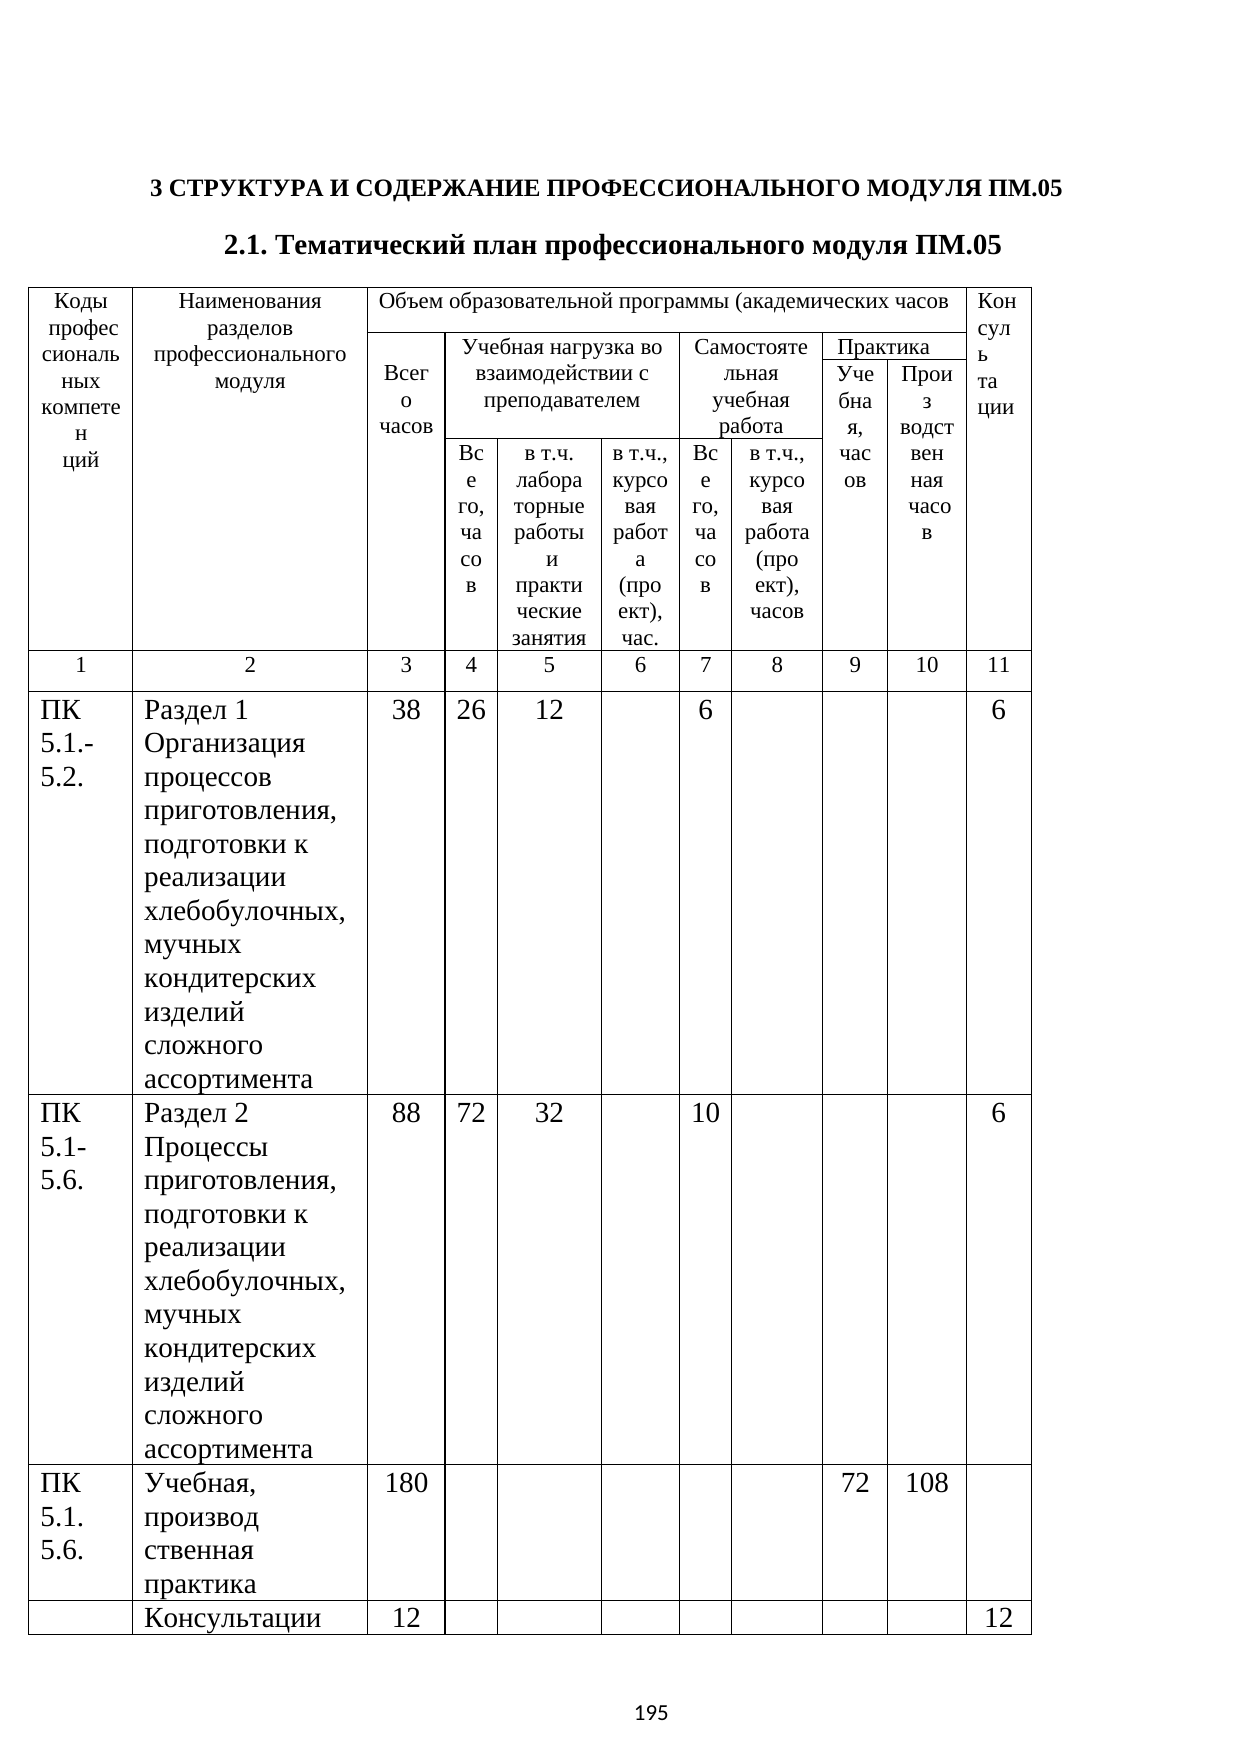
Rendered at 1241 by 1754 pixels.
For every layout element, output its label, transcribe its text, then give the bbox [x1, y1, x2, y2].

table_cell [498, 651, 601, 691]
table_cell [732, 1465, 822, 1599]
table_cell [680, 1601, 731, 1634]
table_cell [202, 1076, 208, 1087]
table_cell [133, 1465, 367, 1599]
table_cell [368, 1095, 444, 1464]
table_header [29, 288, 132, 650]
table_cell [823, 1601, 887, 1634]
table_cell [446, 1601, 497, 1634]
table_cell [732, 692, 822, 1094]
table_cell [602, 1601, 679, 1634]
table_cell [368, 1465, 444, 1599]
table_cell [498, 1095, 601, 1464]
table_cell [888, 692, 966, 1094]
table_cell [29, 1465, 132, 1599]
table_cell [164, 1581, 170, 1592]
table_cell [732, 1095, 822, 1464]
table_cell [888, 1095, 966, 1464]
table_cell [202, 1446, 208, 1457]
text 2.1. Тематический план профессионального модуля ПМ.05 [150, 227, 1152, 261]
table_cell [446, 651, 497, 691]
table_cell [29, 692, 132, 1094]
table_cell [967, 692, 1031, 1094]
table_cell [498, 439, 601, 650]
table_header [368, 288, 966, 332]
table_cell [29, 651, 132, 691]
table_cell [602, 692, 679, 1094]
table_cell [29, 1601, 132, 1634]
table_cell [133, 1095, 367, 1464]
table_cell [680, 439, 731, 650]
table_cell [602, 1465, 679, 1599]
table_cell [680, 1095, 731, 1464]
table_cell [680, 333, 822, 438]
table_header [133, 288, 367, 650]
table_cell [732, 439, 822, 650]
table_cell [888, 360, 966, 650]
text 3 СТРУКТУРА и содержание профессионального модулЯ ПМ.05 [150, 173, 1152, 202]
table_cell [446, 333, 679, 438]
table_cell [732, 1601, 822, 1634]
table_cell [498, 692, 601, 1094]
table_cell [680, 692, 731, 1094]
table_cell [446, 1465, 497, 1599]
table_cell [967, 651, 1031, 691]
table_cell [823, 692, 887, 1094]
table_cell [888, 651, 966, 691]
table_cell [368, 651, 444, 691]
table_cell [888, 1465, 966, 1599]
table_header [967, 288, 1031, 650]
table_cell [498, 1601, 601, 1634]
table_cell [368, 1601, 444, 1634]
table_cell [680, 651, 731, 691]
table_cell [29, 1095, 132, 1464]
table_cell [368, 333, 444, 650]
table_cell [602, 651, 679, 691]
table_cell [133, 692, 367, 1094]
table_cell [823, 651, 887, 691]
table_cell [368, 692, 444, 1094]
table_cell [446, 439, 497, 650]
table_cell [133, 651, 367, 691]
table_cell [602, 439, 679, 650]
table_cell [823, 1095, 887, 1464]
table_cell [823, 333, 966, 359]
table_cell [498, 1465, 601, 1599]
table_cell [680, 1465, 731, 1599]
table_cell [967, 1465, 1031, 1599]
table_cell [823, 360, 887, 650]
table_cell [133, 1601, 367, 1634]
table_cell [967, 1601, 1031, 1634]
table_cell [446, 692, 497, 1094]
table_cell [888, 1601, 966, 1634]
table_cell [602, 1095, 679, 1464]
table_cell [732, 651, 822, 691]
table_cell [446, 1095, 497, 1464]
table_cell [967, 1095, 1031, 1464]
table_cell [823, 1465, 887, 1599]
